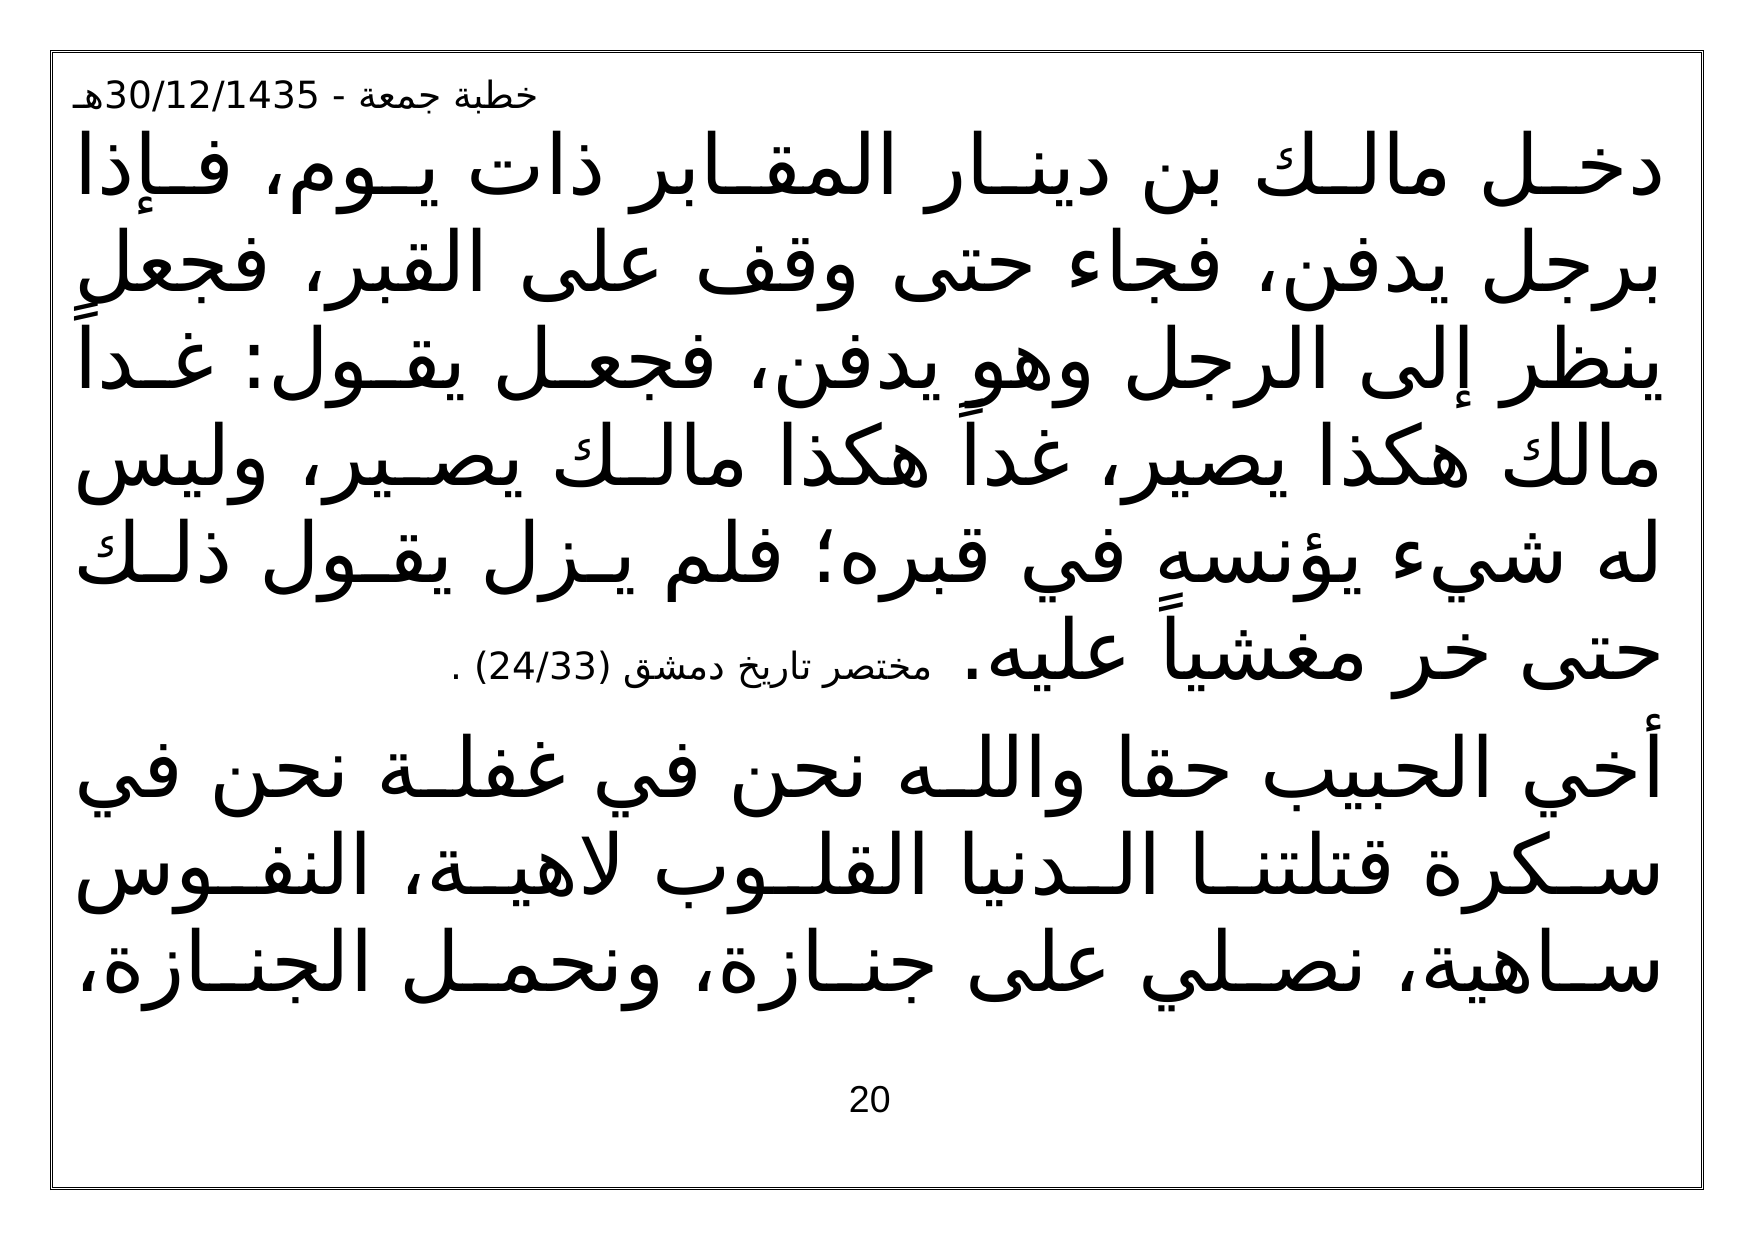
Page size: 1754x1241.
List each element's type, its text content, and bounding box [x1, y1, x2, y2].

text دخل مالك بن دينار المقابر ذات يوم، فإذا برجل يدفن، فجاء حتى وقف على القبر، فجعل ينظر إلى الرجل وهو يدفن، فجعل يقول: غداً مالك هكذا يصير، غداً هكذا مالك يصير، وليس له شيء يؤنسه في قبره؛ فلم يزل يقول ذلك حتى خر مغشياً عليه. مختصر تاريخ دمشق (24/33) . [74, 117, 1665, 699]
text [74, 720, 1665, 1011]
